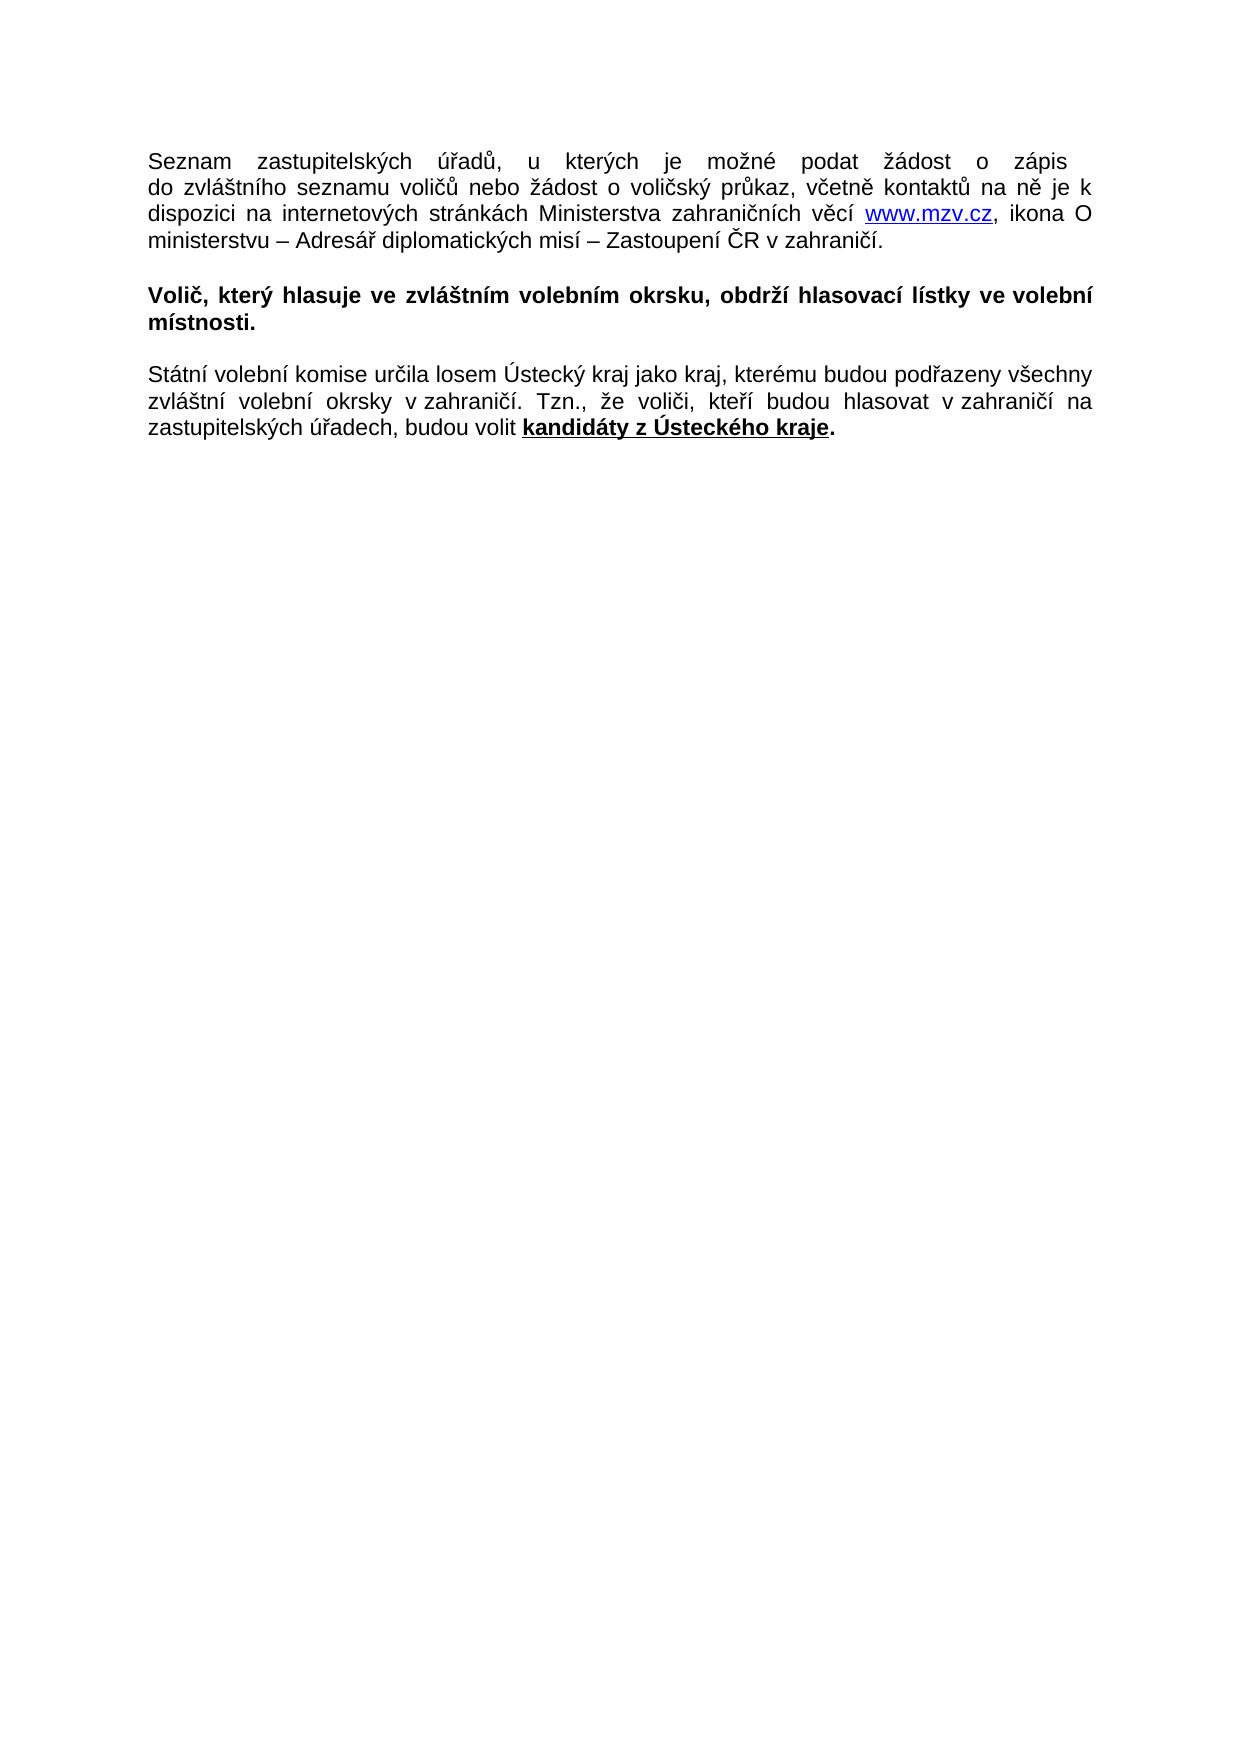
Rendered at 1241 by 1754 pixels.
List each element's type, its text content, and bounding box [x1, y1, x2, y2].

text Státní volební komise určila losem Ústecký kraj jako kraj, kterému budou podřazeny všechny zvláštní volební okrsky v zahraničí. Tzn., že voliči, kteří budou hlasovat v zahraničí na zastupitelských úřadech, budou volit kandidáty z Ústeckého kraje. [148, 361, 1093, 440]
text Volič, který hlasuje ve zvláštním volebním okrsku, obdrží hlasovací lístky ve volební místnosti. [148, 282, 1093, 335]
text Seznam zastupitelských úřadů, u kterých je možné podat žádost o zápis do zvláštního seznamu voličů nebo žádost o voličský průkaz, včetně kontaktů na ně je k dispozici na internetových stránkách Ministerstva zahraničních věcí www.mzv.cz, ikona O ministerstvu – Adresář diplomatických misí – Zastoupení ČR v zahraničí. [148, 148, 1093, 253]
